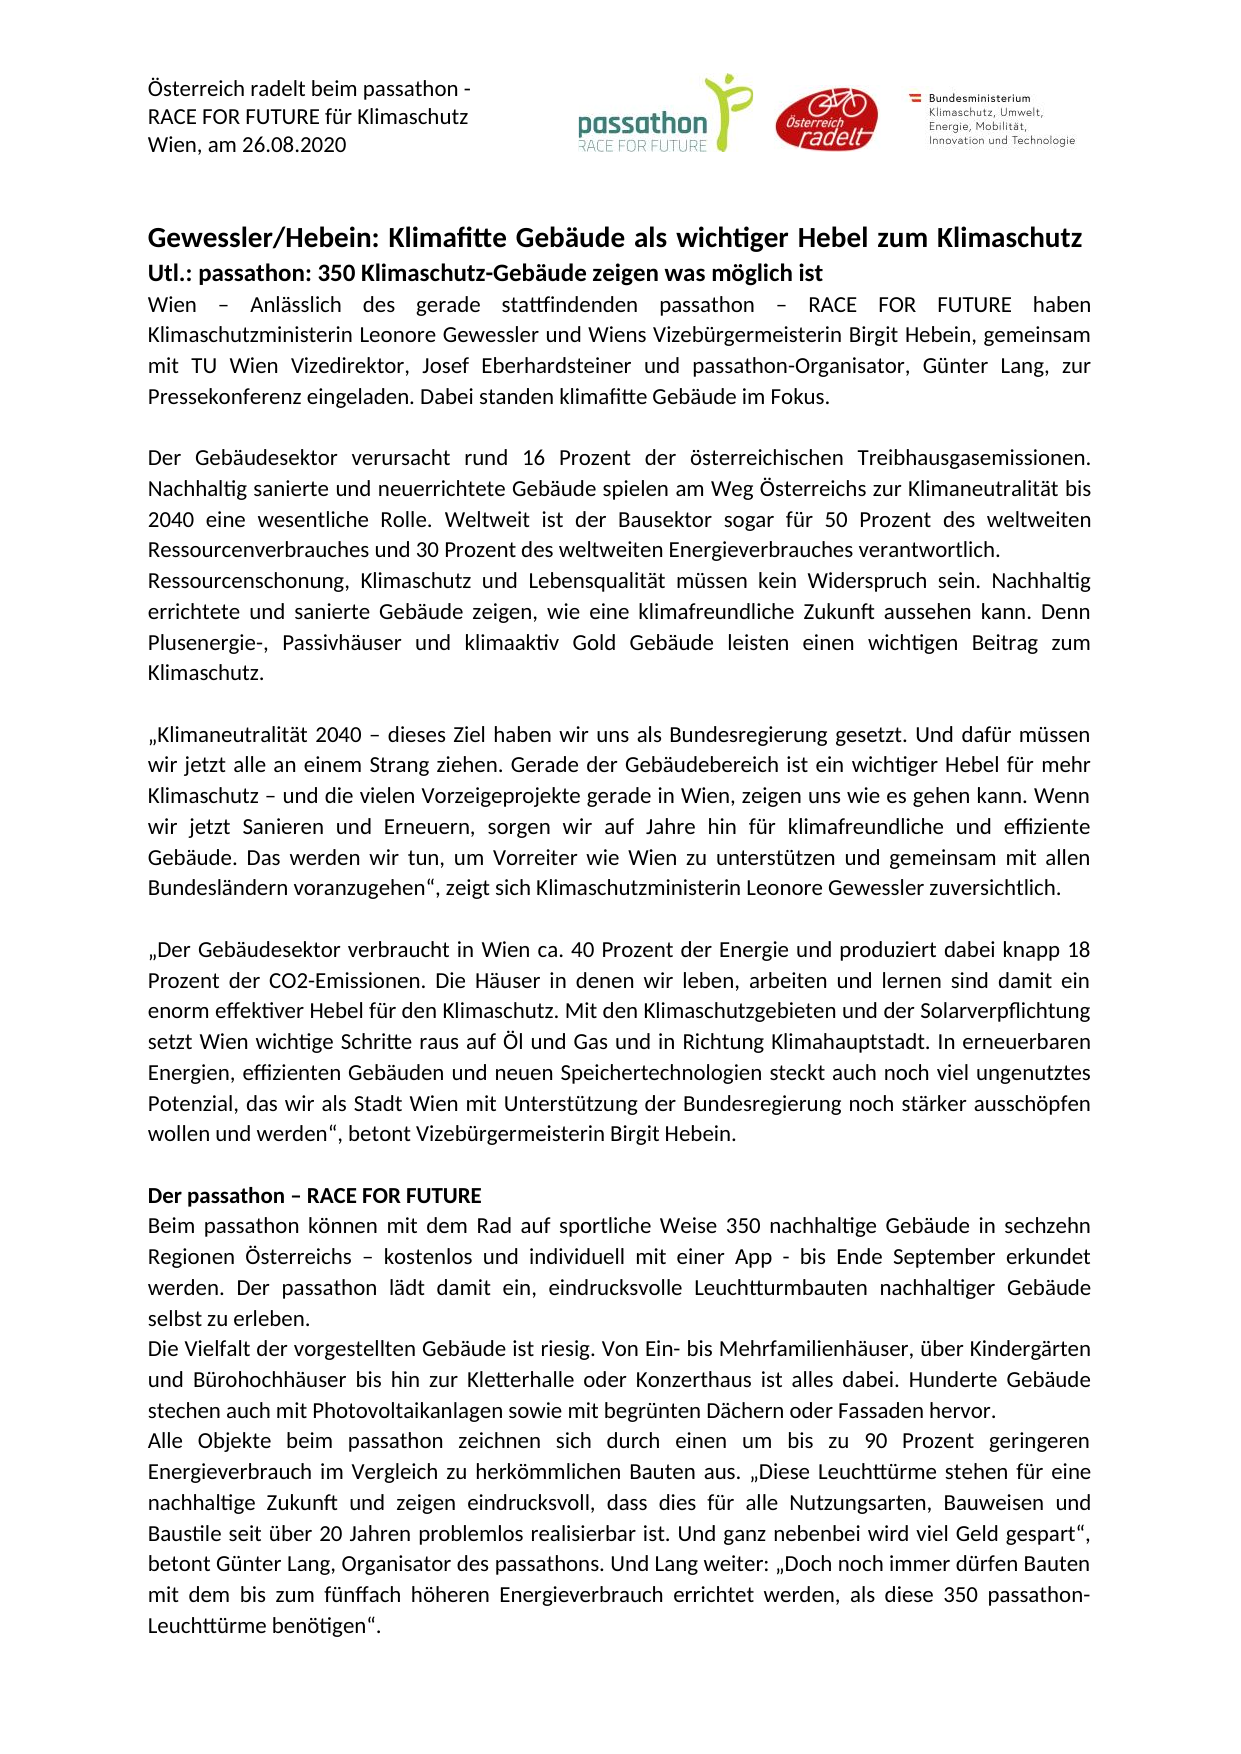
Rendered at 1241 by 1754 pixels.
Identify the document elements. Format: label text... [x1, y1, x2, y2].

text Ressourcenschonung, Klimaschutz und Lebensqualität müssen kein Widerspruch sein. Nachhaltig errichtete und sanierte Gebäude zeigen, wie eine klimafreundliche Zukunft aussehen kann. Denn Plusenergie-, Passivhäuser und klimaaktiv Gold Gebäude leisten einen wichtigen Beitrag zum Klimaschutz. [148, 566, 1093, 686]
picture [578, 73, 754, 152]
text Alle Objekte beim passathon zeichnen sich durch einen um bis zu 90 Prozent geringeren Energieverbrauch im Vergleich zu herkömmlichen Bauten aus. „Diese Leuchttürme stehen für eine nachhaltige Zukunft und zeigen eindrucksvoll, dass dies für alle Nutzungsarten, Bauweisen und Baustile seit über 20 Jahren problemlos realisierbar ist. Und ganz nebenbei wird viel Geld gespart“, betont Günter Lang, Organisator des passathons. Und Lang weiter: „Doch noch immer dürfen Bauten mit dem bis zum fünffach höheren Energieverbrauch errichtet werden, als diese 350 passathon-Leuchttürme benötigen“. [148, 1427, 1093, 1639]
text Die Vielfalt der vorgestellten Gebäude ist riesig. Von Ein- bis Mehrfamilienhäuser, über Kindergärten und Bürohochhäuser bis hin zur Kletterhalle oder Konzerthaus ist alles dabei. Hunderte Gebäude stechen auch mit Photovoltaikanlagen sowie mit begrünten Dächern oder Fassaden hervor. [148, 1334, 1093, 1424]
text Wien – Anlässlich des gerade stattfindenden passathon – RACE FOR FUTURE haben Klimaschutzministerin Leonore Gewessler und Wiens Vizebürgermeisterin Birgit Hebein, gemeinsam mit TU Wien Vizedirektor, Josef Eberhardsteiner und passathon-Organisator, Günter Lang, zur Pressekonferenz eingeladen. Dabei standen klimafitte Gebäude im Fokus. [148, 290, 1093, 410]
text Gewessler/Hebein: Klimafitte Gebäude als wichtiger Hebel zum Klimaschutz Utl.: passathon: 350 Klimaschutz-Gebäude zeigen was möglich ist [148, 219, 1093, 287]
text „Der Gebäudesektor verbraucht in Wien ca. 40 Prozent der Energie und produziert dabei knapp 18 Prozent der CO2-Emissionen. Die Häuser in denen wir leben, arbeiten und lernen sind damit ein enorm effektiver Hebel für den Klimaschutz. Mit den Klimaschutzgebieten und der Solarverpflichtung setzt Wien wichtige Schritte raus auf Öl und Gas und in Richtung Klimahauptstadt. In erneuerbaren Energien, effizienten Gebäuden und neuen Speichertechnologien steckt auch noch viel ungenutztes Potenzial, das wir als Stadt Wien mit Unterstützung der Bundesregierung noch stärker ausschöpfen wollen und werden“, betont Vizebürgermeisterin Birgit Hebein. [148, 935, 1093, 1147]
text „Klimaneutralität 2040 – dieses Ziel haben wir uns als Bundesregierung gesetzt. Und dafür müssen wir jetzt alle an einem Strang ziehen. Gerade der Gebäudebereich ist ein wichtiger Hebel für mehr Klimaschutz – und die vielen Vorzeigeprojekte gerade in Wien, zeigen uns wie es gehen kann. Wenn wir jetzt Sanieren und Erneuern, sorgen wir auf Jahre hin für klimafreundliche und effiziente Gebäude. Das werden wir tun, um Vorreiter wie Wien zu unterstützen und gemeinsam mit allen Bundesländern voranzugehen“, zeigt sich Klimaschutzministerin Leonore Gewessler zuversichtlich. [148, 720, 1093, 902]
text Der passathon – RACE FOR FUTURE [148, 1181, 1093, 1209]
text Beim passathon können mit dem Rad auf sportliche Weise 350 nachhaltige Gebäude in sechzehn Regionen Österreichs – kostenlos und individuell mit einer App - bis Ende September erkundet werden. Der passathon lädt damit ein, eindrucksvolle Leuchtturmbauten nachhaltiger Gebäude selbst zu erleben. [148, 1212, 1093, 1332]
picture [901, 86, 1082, 152]
picture [773, 85, 881, 152]
text Der Gebäudesektor verursacht rund 16 Prozent der österreichischen Treibhausgasemissionen. Nachhaltig sanierte und neuerrichtete Gebäude spielen am Weg Österreichs zur Klimaneutralität bis 2040 eine wesentliche Rolle. Weltweit ist der Bausektor sogar für 50 Prozent des weltweiten Ressourcenverbrauches und 30 Prozent des weltweiten Energieverbrauches verantwortlich. [148, 443, 1093, 563]
